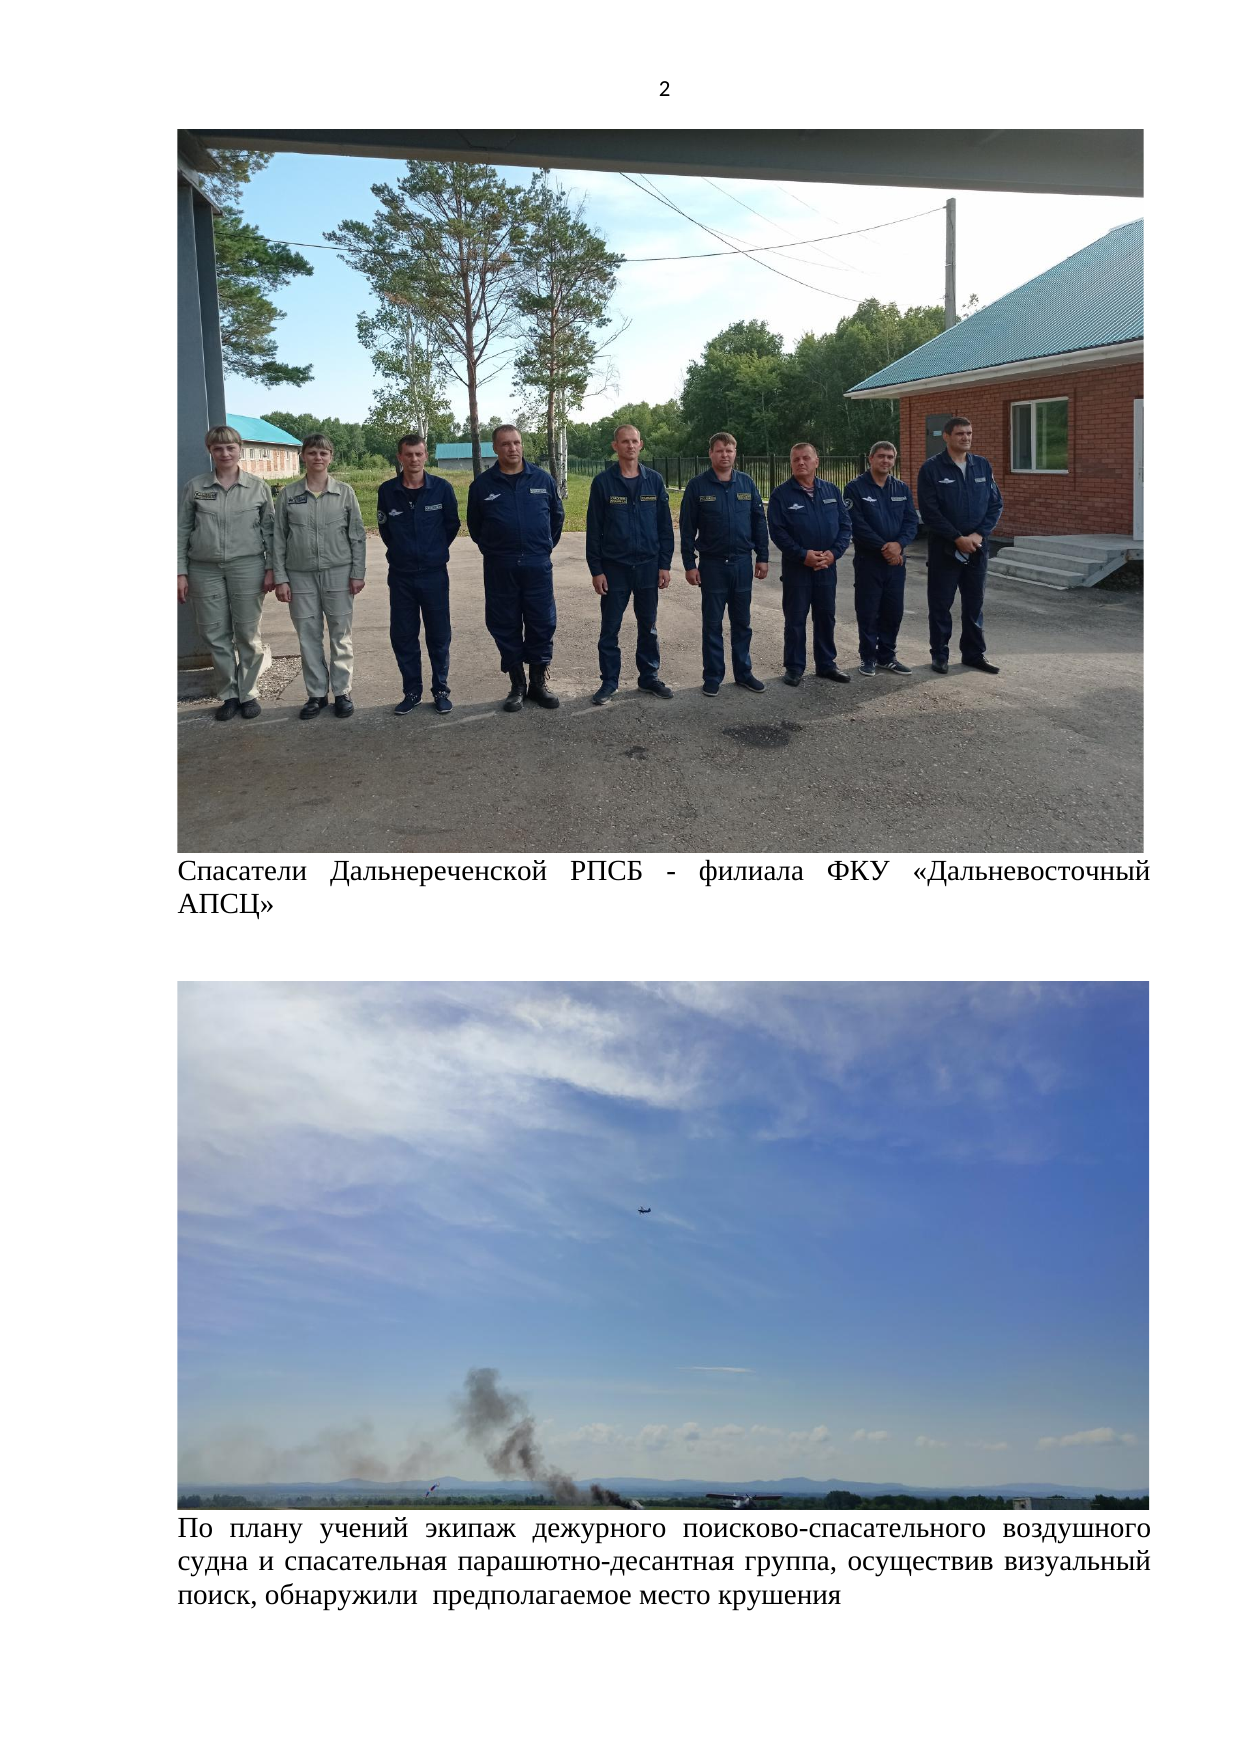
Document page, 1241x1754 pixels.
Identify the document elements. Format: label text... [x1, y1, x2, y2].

text По плану учений экипаж дежурного поисково-спасательного воздушного судна и спасательная парашютно-десантная группа, осуществив визуальный поиск, обнаружили предполагаемое место крушения [177, 1510, 1152, 1611]
picture [177, 981, 1150, 1510]
picture [177, 129, 1144, 853]
text Спасатели Дальнереченской РПСБ - филиала ФКУ «Дальневосточный АПСЦ» [177, 853, 1152, 920]
